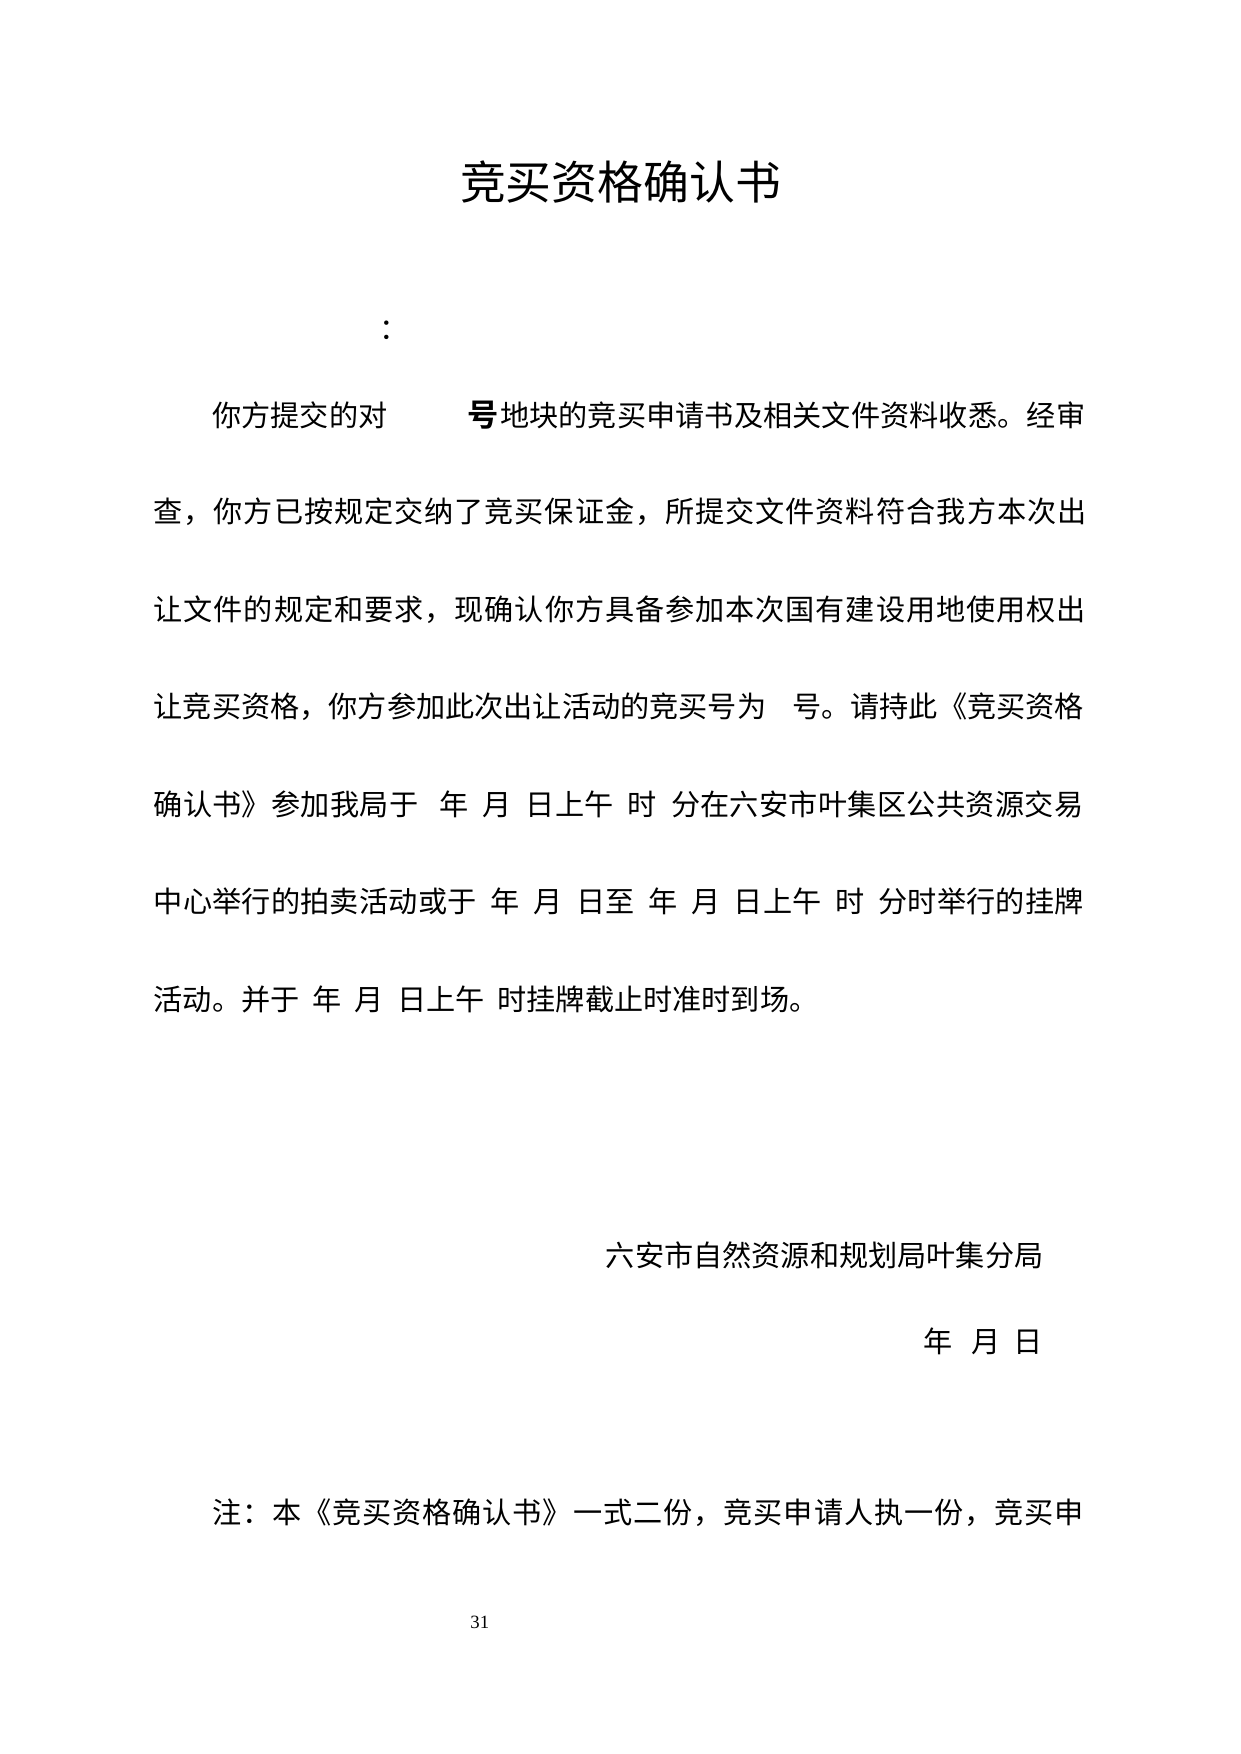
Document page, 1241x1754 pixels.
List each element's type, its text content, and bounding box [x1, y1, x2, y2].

text ： [153, 294, 1087, 359]
text 你方提交的对 号地块的竞买申请书及相关文件资料收悉。经审查，你方已按规定交纳了竞买保证金，所提交文件资料符合我方本次出让文件的规定和要求，现确认你方具备参加本次国有建设用地使用权出让竞买资格，你方参加此次出让活动的竞买号为 号。请持此《竞买资格确认书》参加我局于 年 月 日上午 时 分在六安市叶集区公共资源交易中心举行的拍卖活动或于 年 月 日至 年 月 日上午 时 分时举行的挂牌活动。并于 年 月 日上午 时挂牌截止时准时到场。 [153, 380, 1087, 1030]
text 年 月 日 [153, 1307, 1043, 1372]
text 竞买资格确认书 [153, 131, 1087, 228]
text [153, 1478, 1087, 1543]
text 六安市自然资源和规划局叶集分局 [153, 1221, 1043, 1286]
